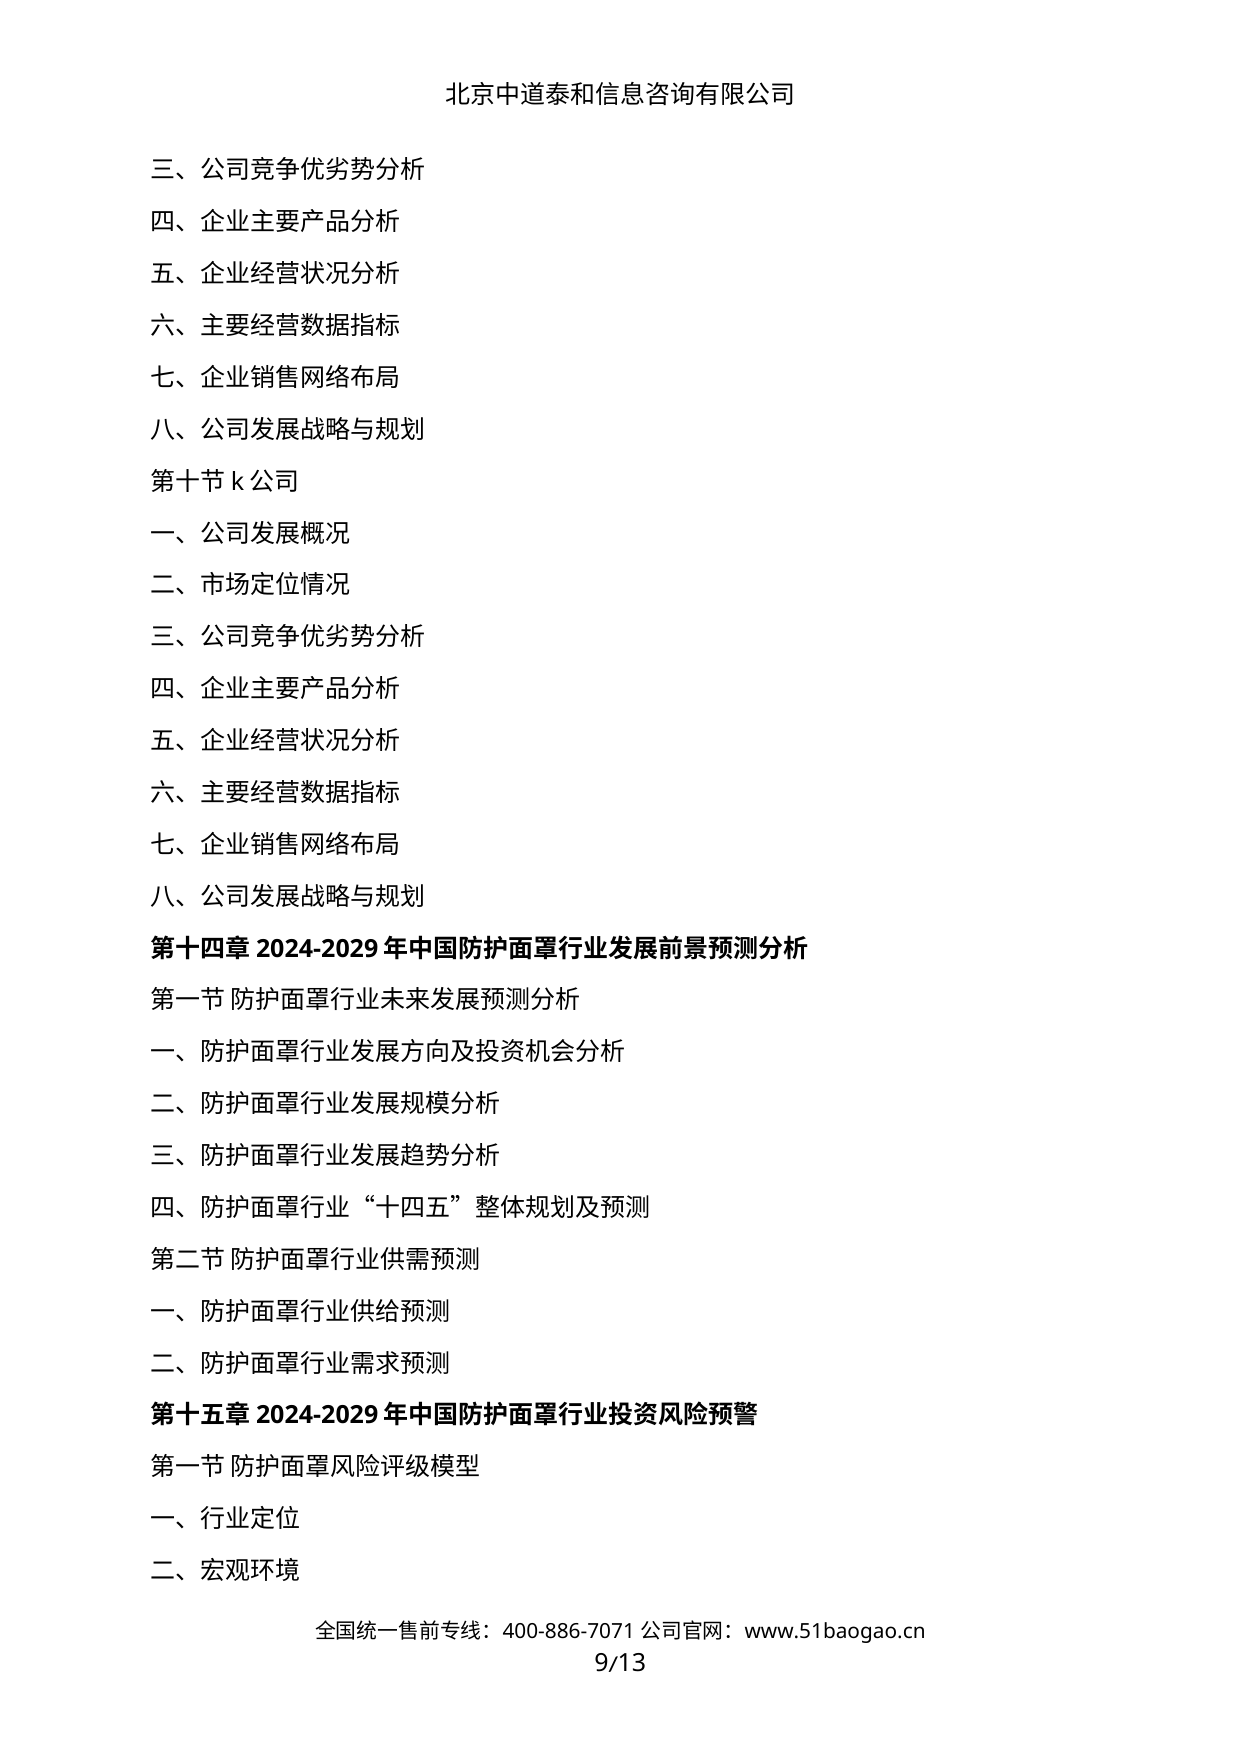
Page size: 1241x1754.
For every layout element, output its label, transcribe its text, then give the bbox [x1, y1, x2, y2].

text 二、防护面罩行业发展规模分析 [150, 1084, 1090, 1120]
text 二、防护面罩行业需求预测 [150, 1343, 1090, 1379]
text 三、公司竞争优劣势分析 [150, 617, 1090, 653]
text 三、公司竞争优劣势分析 [150, 150, 1090, 186]
text 四、防护面罩行业“十四五”整体规划及预测 [150, 1187, 1090, 1224]
text 八、公司发展战略与规划 [150, 876, 1090, 912]
text 二、宏观环境 [150, 1551, 1090, 1587]
text 六、主要经营数据指标 [150, 772, 1090, 809]
text 第十五章 2024-2029年中国防护面罩行业投资风险预警 [150, 1395, 1090, 1431]
text 一、行业定位 [150, 1499, 1090, 1535]
text 第十四章 2024-2029年中国防护面罩行业发展前景预测分析 [150, 928, 1090, 964]
text 第一节 防护面罩风险评级模型 [150, 1447, 1090, 1483]
text 第一节 防护面罩行业未来发展预测分析 [150, 980, 1090, 1016]
text 第二节 防护面罩行业供需预测 [150, 1239, 1090, 1276]
text 五、企业经营状况分析 [150, 254, 1090, 290]
text 第十节 k公司 [150, 461, 1090, 497]
text 四、企业主要产品分析 [150, 202, 1090, 238]
text 七、企业销售网络布局 [150, 824, 1090, 861]
text 五、企业经营状况分析 [150, 721, 1090, 757]
text 三、防护面罩行业发展趋势分析 [150, 1136, 1090, 1172]
text 四、企业主要产品分析 [150, 669, 1090, 705]
text 七、企业销售网络布局 [150, 357, 1090, 394]
text 一、防护面罩行业发展方向及投资机会分析 [150, 1032, 1090, 1068]
text 一、公司发展概况 [150, 513, 1090, 549]
text 六、主要经营数据指标 [150, 306, 1090, 342]
text 八、公司发展战略与规划 [150, 409, 1090, 446]
text 二、市场定位情况 [150, 565, 1090, 601]
text 一、防护面罩行业供给预测 [150, 1291, 1090, 1327]
